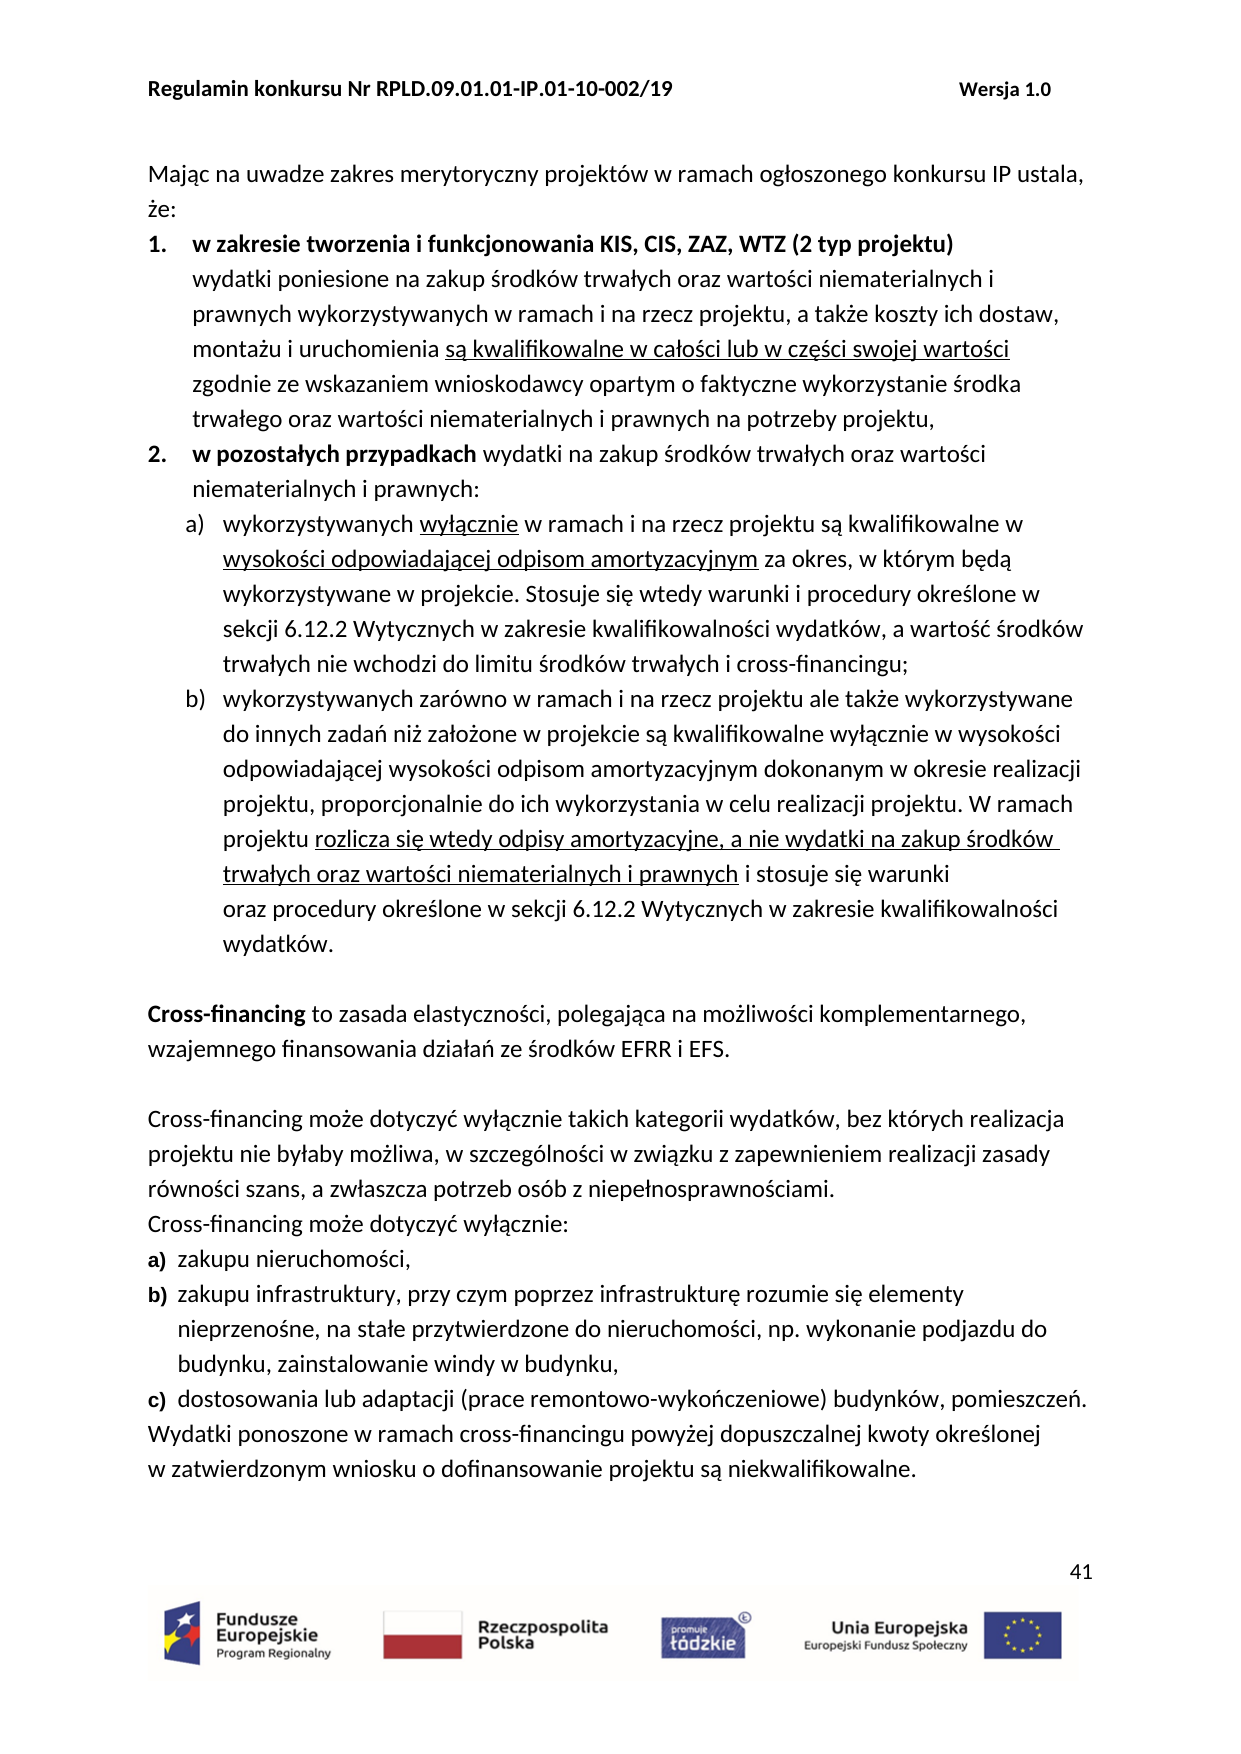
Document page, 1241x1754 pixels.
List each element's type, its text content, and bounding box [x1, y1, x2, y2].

text Wydatki ponoszone w ramach cross-financingu powyżej dopuszczalnej kwoty określonej w zatwierdzonym wniosku o dofinansowanie projektu są niekwalifikowalne. [148, 1418, 1093, 1483]
text Mając na uwadze zakres merytoryczny projektów w ramach ogłoszonego konkursu IP ustala, że: [148, 158, 1093, 223]
list zakupu infrastruktury, przy czym poprzez infrastrukturę rozumie się elementy nieprzenośne, na stałe przytwierdzone do nieruchomości, np. wykonanie podjazdu do budynku, zainstalowanie windy w budynku, [148, 1278, 1093, 1378]
list zakupu nieruchomości, [148, 1243, 1093, 1273]
text Cross-financing może dotyczyć wyłącznie takich kategorii wydatków, bez których realizacja projektu nie byłaby możliwa, w szczególności w związku z zapewnieniem realizacji zasady równości szans, a zwłaszcza potrzeb osób z niepełnosprawnościami. [148, 1103, 1093, 1203]
list w zakresie tworzenia i funkcjonowania KIS, CIS, ZAZ, WTZ (2 typ projektu) [148, 228, 1093, 258]
text Cross-financing to zasada elastyczności, polegająca na możliwości komplementarnego, wzajemnego finansowania działań ze środków EFRR i EFS. [148, 998, 1093, 1063]
list wykorzystywanych zarówno w ramach i na rzecz projektu ale także wykorzystywane do innych zadań niż założone w projekcie są kwalifikowalne wyłącznie w wysokości odpowiadającej wysokości odpisom amortyzacyjnym dokonanym w okresie realizacji projektu, proporcjonalnie do ich wykorzystania w celu realizacji projektu. W ramach projektu rozlicza się wtedy odpisy amortyzacyjne, a nie wydatki na zakup środków trwałych oraz wartości niematerialnych i prawnych i stosuje się warunki oraz procedury określone w sekcji 6.12.2 Wytycznych w zakresie kwalifikowalności wydatków. [185, 683, 1093, 958]
list w pozostałych przypadkach wydatki na zakup środków trwałych oraz wartości niematerialnych i prawnych: [148, 438, 1093, 503]
text Cross-financing może dotyczyć wyłącznie: [148, 1208, 1093, 1238]
list wydatki poniesione na zakup środków trwałych oraz wartości niematerialnych i prawnych wykorzystywanych w ramach i na rzecz projektu, a także koszty ich dostaw, montażu i uruchomienia są kwalifikowalne w całości lub w części swojej wartości zgodnie ze wskazaniem wnioskodawcy opartym o faktyczne wykorzystanie środka trwałego oraz wartości niematerialnych i prawnych na potrzeby projektu, [192, 263, 1093, 433]
list wykorzystywanych wyłącznie w ramach i na rzecz projektu są kwalifikowalne w wysokości odpowiadającej odpisom amortyzacyjnym za okres, w którym będą wykorzystywane w projekcie. Stosuje się wtedy warunki i procedury określone w sekcji 6.12.2 Wytycznych w zakresie kwalifikowalności wydatków, a wartość środków trwałych nie wchodzi do limitu środków trwałych i cross-financingu; [185, 508, 1093, 678]
picture [147, 1585, 1079, 1681]
list dostosowania lub adaptacji (prace remontowo-wykończeniowe) budynków, pomieszczeń. [148, 1383, 1093, 1413]
